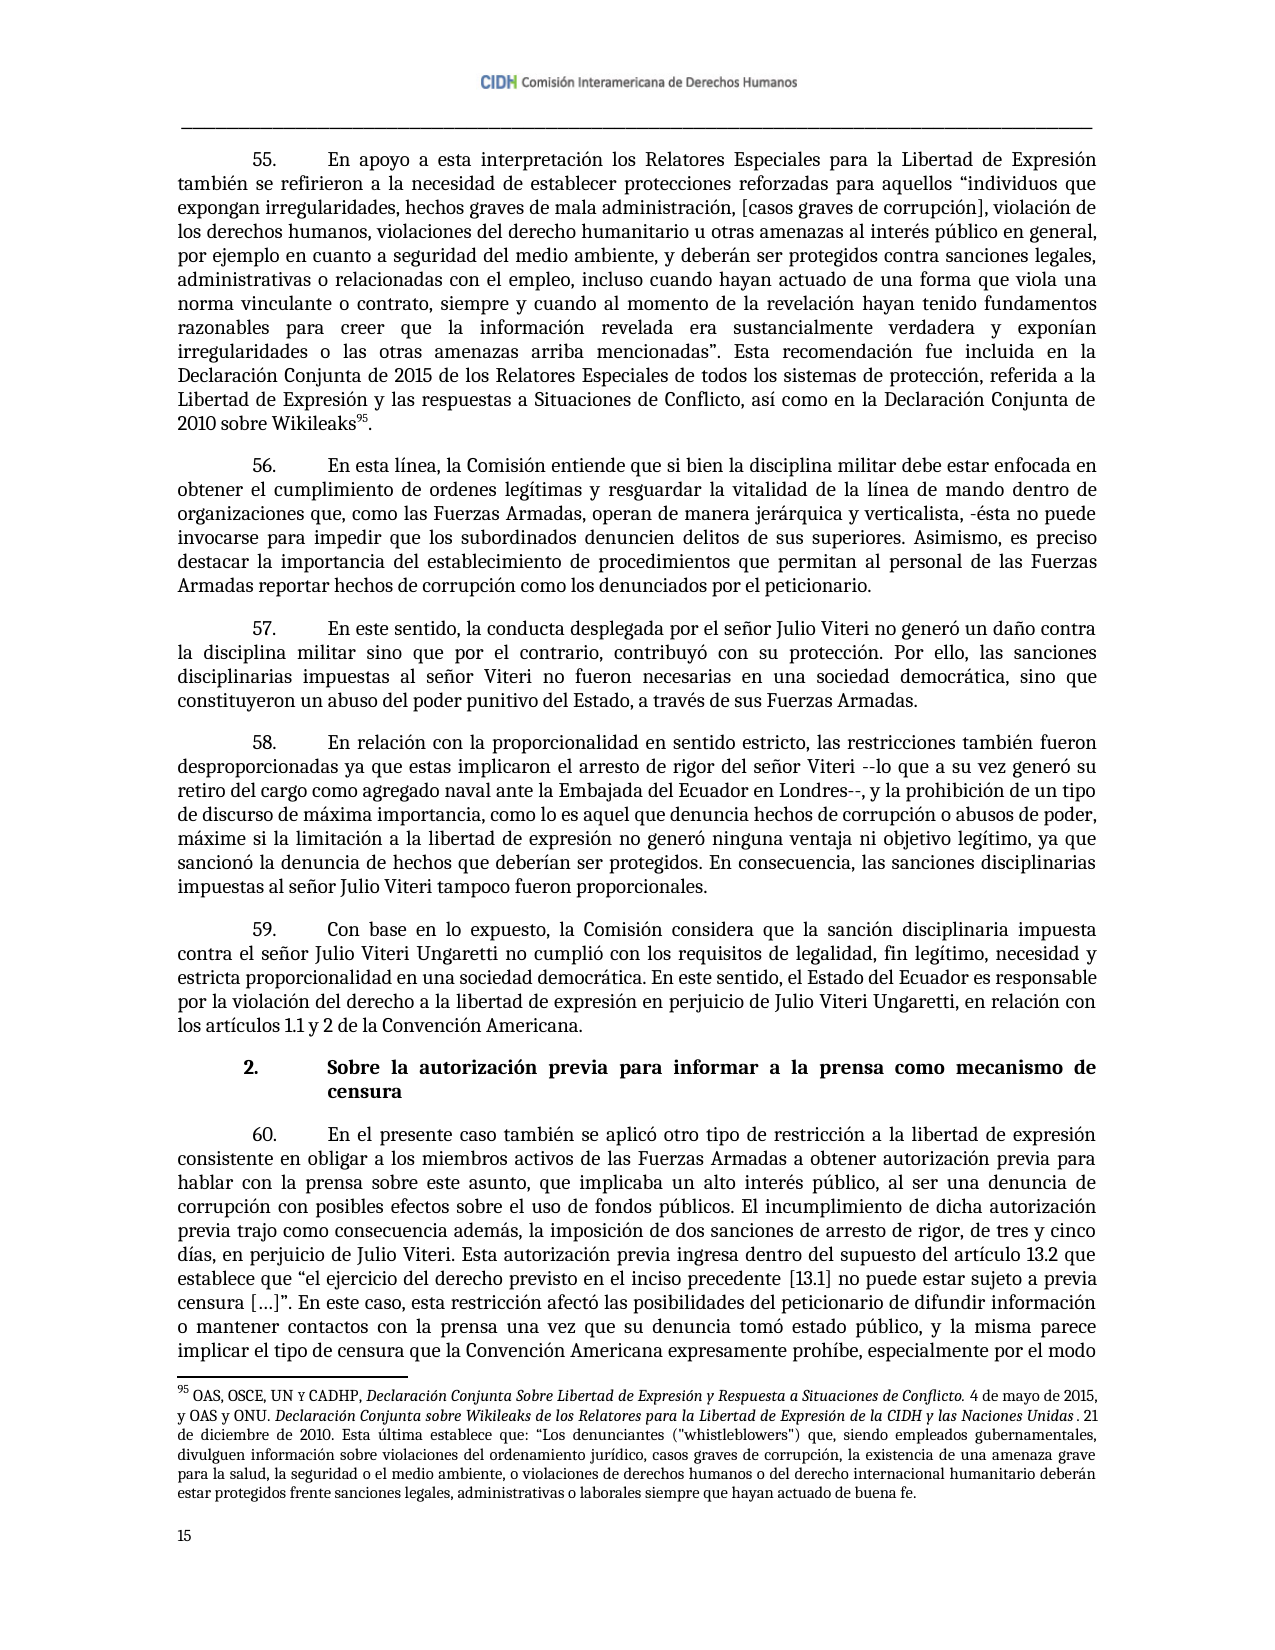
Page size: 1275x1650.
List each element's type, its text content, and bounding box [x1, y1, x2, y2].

text En apoyo a esta interpretación los Relatores Especiales para la Libertad de Expresión también se refirieron a la necesidad de establecer protecciones reforzadas para aquellos “individuos que expongan irregularidades, hechos graves de mala administración, [casos graves de corrupción], violación de los derechos humanos, violaciones del derecho humanitario u otras amenazas al interés público en general, por ejemplo en cuanto a seguridad del medio ambiente, y deberán ser protegidos contra sanciones legales, administrativas o relacionadas con el empleo, incluso cuando hayan actuado de una forma que viola una norma vinculante o contrato, siempre y cuando al momento de la revelación hayan tenido fundamentos razonables para creer que la información revelada era sustancialmente verdadera y exponían irregularidades o las otras amenazas arriba mencionadas”. Esta recomendación fue incluida en la Declaración Conjunta de 2015 de los Relatores Especiales de todos los sistemas de protección, referida a la Libertad de Expresión y las respuestas a Situaciones de Conflicto, así como en la Declaración Conjunta de 2010 sobre Wikileaks. [177, 148, 1098, 435]
picture [475, 73, 800, 91]
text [177, 1123, 1098, 1362]
text En relación con la proporcionalidad en sentido estricto, las restricciones también fueron desproporcionadas ya que estas implicaron el arresto de rigor del señor Viteri --lo que a su vez generó su retiro del cargo como agregado naval ante la Embajada del Ecuador en Londres--, y la prohibición de un tipo de discurso de máxima importancia, como lo es aquel que denuncia hechos de corrupción o abusos de poder, máxime si la limitación a la libertad de expresión no generó ninguna ventaja ni objetivo legítimo, ya que sancionó la denuncia de hechos que deberían ser protegidos. En consecuencia, las sanciones disciplinarias impuestas al señor Julio Viteri tampoco fueron proporcionales. [177, 731, 1098, 899]
subtitle Sobre la autorización previa para informar a la prensa como mecanismo de censura [243, 1056, 1098, 1104]
text En esta línea, la Comisión entiende que si bien la disciplina militar debe estar enfocada en obtener el cumplimiento de ordenes legítimas y resguardar la vitalidad de la línea de mando dentro de organizaciones que, como las Fuerzas Armadas, operan de manera jerárquica y verticalista, -ésta no puede invocarse para impedir que los subordinados denuncien delitos de sus superiores. Asimismo, es preciso destacar la importancia del establecimiento de procedimientos que permitan al personal de las Fuerzas Armadas reportar hechos de corrupción como los denunciados por el peticionario. [177, 454, 1098, 598]
text Con base en lo expuesto, la Comisión considera que la sanción disciplinaria impuesta contra el señor Julio Viteri Ungaretti no cumplió con los requisitos de legalidad, fin legítimo, necesidad y estricta proporcionalidad en una sociedad democrática. En este sentido, el Estado del Ecuador es responsable por la violación del derecho a la libertad de expresión en perjuicio de Julio Viteri Ungaretti, en relación con los artículos 1.1 y 2 de la Convención Americana. [177, 917, 1098, 1037]
text En este sentido, la conducta desplegada por el señor Julio Viteri no generó un daño contra la disciplina militar sino que por el contrario, contribuyó con su protección. Por ello, las sanciones disciplinarias impuestas al señor Viteri no fueron necesarias en una sociedad democrática, sino que constituyeron un abuso del poder punitivo del Estado, a través de sus Fuerzas Armadas. [177, 616, 1098, 712]
